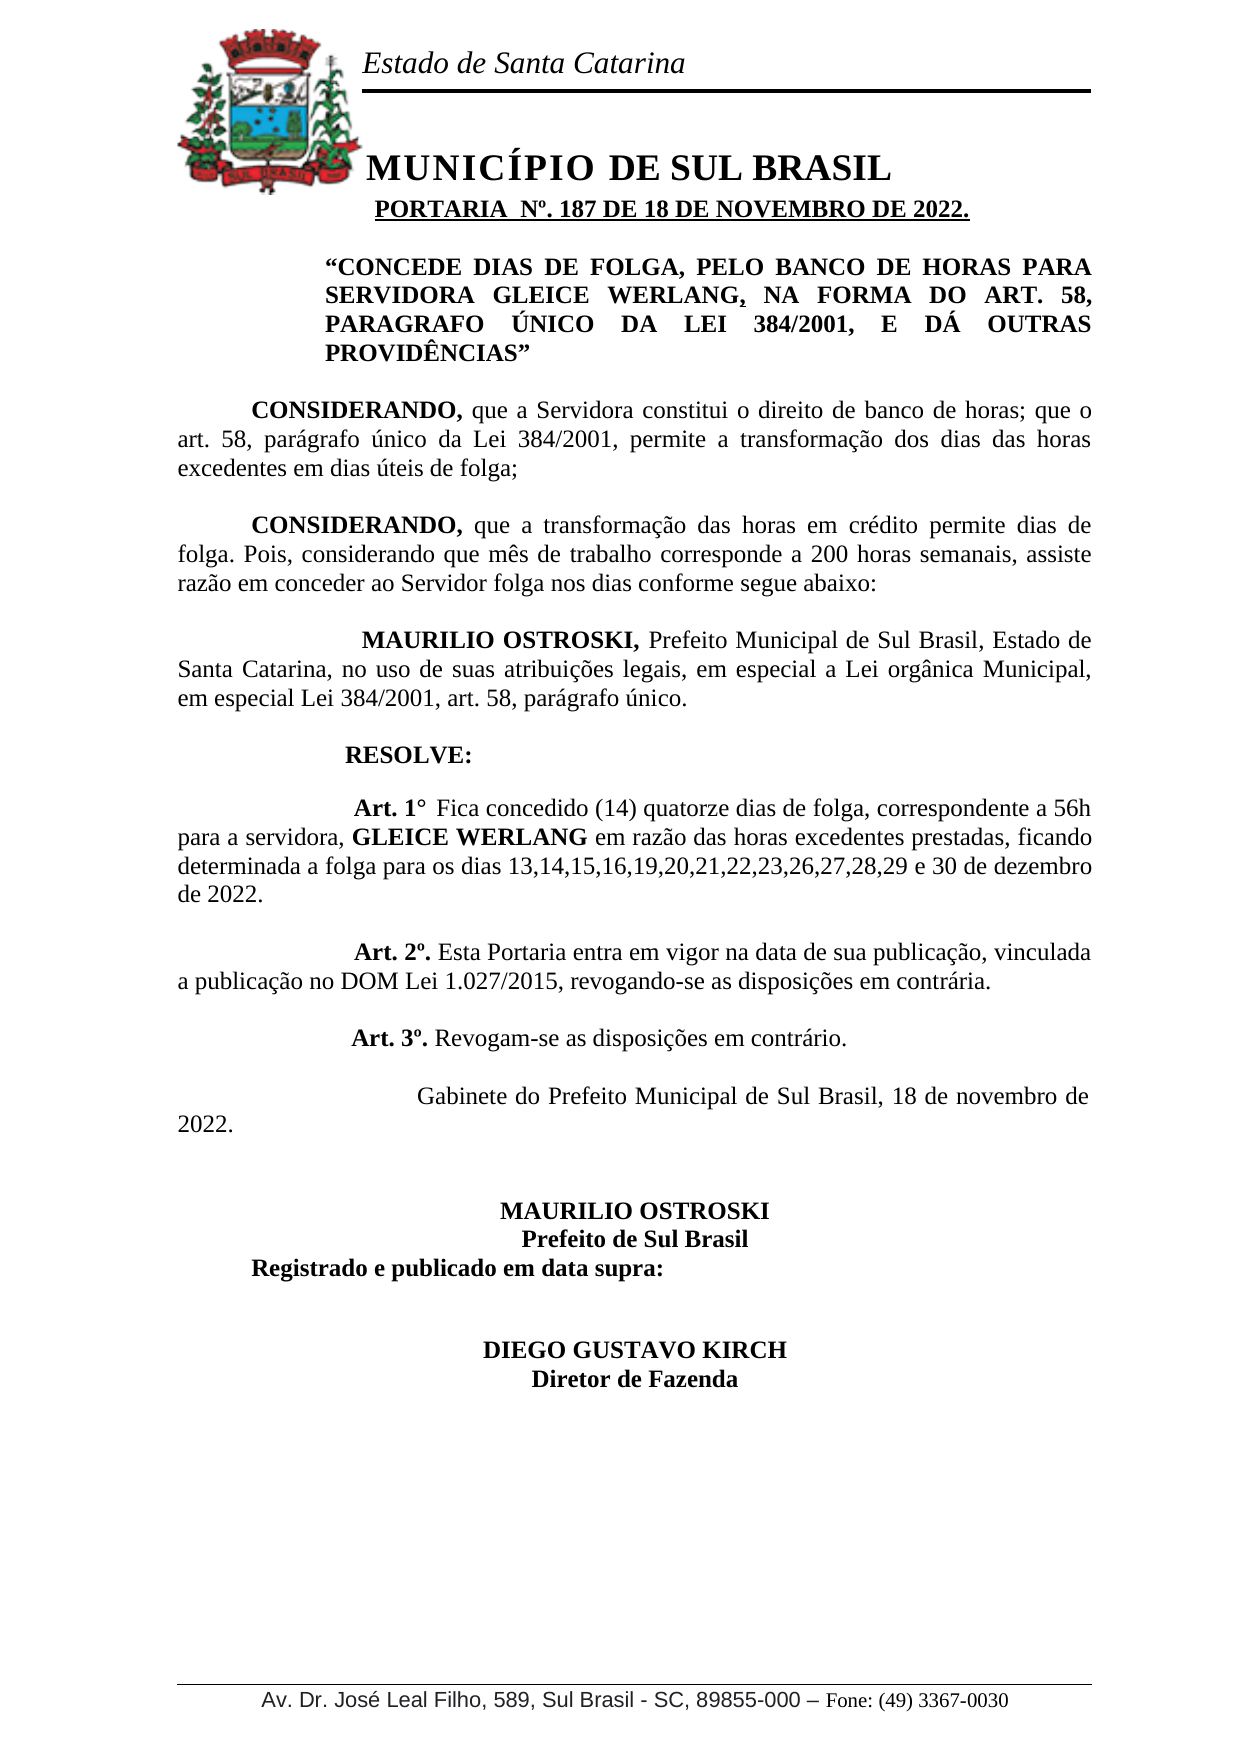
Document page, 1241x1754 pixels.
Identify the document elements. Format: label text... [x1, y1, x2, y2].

text RESOLVE: [177, 741, 1092, 769]
text “CONCEDE DIAS DE FOLGA, PELO BANCO DE HORAS PARA SERVIDORA GLEICE WERLANG, NA FORMA DO ART. 58, PARAGRAFO ÚNICO DA LEI 384/2001, E DÁ OUTRAS PROVIDÊNCIAS” [325, 252, 1092, 367]
picture [177, 29, 363, 195]
text DIEGO GUSTAVO KIRCH [177, 1335, 1092, 1364]
text PORTARIA Nº. 187 DE 18 DE NOVEMBRO DE 2022. [177, 194, 1092, 223]
text MAURILIO OSTROSKI [177, 1196, 1092, 1224]
text Gabinete do Prefeito Municipal de Sul Brasil, 18 de novembro de 2022. [177, 1081, 1092, 1138]
text CONSIDERANDO, que a transformação das horas em crédito permite dias de folga. Pois, considerando que mês de trabalho corresponde a 200 horas semanais, assiste razão em conceder ao Servidor folga nos dias conforme segue abaixo: [177, 511, 1092, 597]
text Art. 3º. Revogam-se as disposições em contrário. [177, 1023, 1092, 1052]
text Prefeito de Sul Brasil [177, 1224, 1092, 1253]
text Art. 2º. Esta Portaria entra em vigor na data de sua publicação, vinculada a publicação no DOM Lei 1.027/2015, revogando-se as disposições em contrária. [177, 937, 1092, 994]
text Diretor de Fazenda [177, 1364, 1092, 1392]
text Art. 1° Fica concedido (14) quatorze dias de folga, correspondente a 56h para a servidora, GLEICE WERLANG em razão das horas excedentes prestadas, ficando determinada a folga para os dias 13,14,15,16,19,20,21,22,23,26,27,28,29 e 30 de dezembro de 2022. [177, 793, 1092, 908]
text CONSIDERANDO, que a Servidora constitui o direito de banco de horas; que o art. 58, parágrafo único da Lei 384/2001, permite a transformação dos dias das horas excedentes em dias úteis de folga; [177, 396, 1092, 482]
text MAURILIO OSTROSKI, Prefeito Municipal de Sul Brasil, Estado de Santa Catarina, no uso de suas atribuições legais, em especial a Lei orgânica Municipal, em especial Lei 384/2001, art. 58, parágrafo único. [177, 626, 1092, 712]
text Registrado e publicado em data supra: [177, 1253, 1092, 1282]
